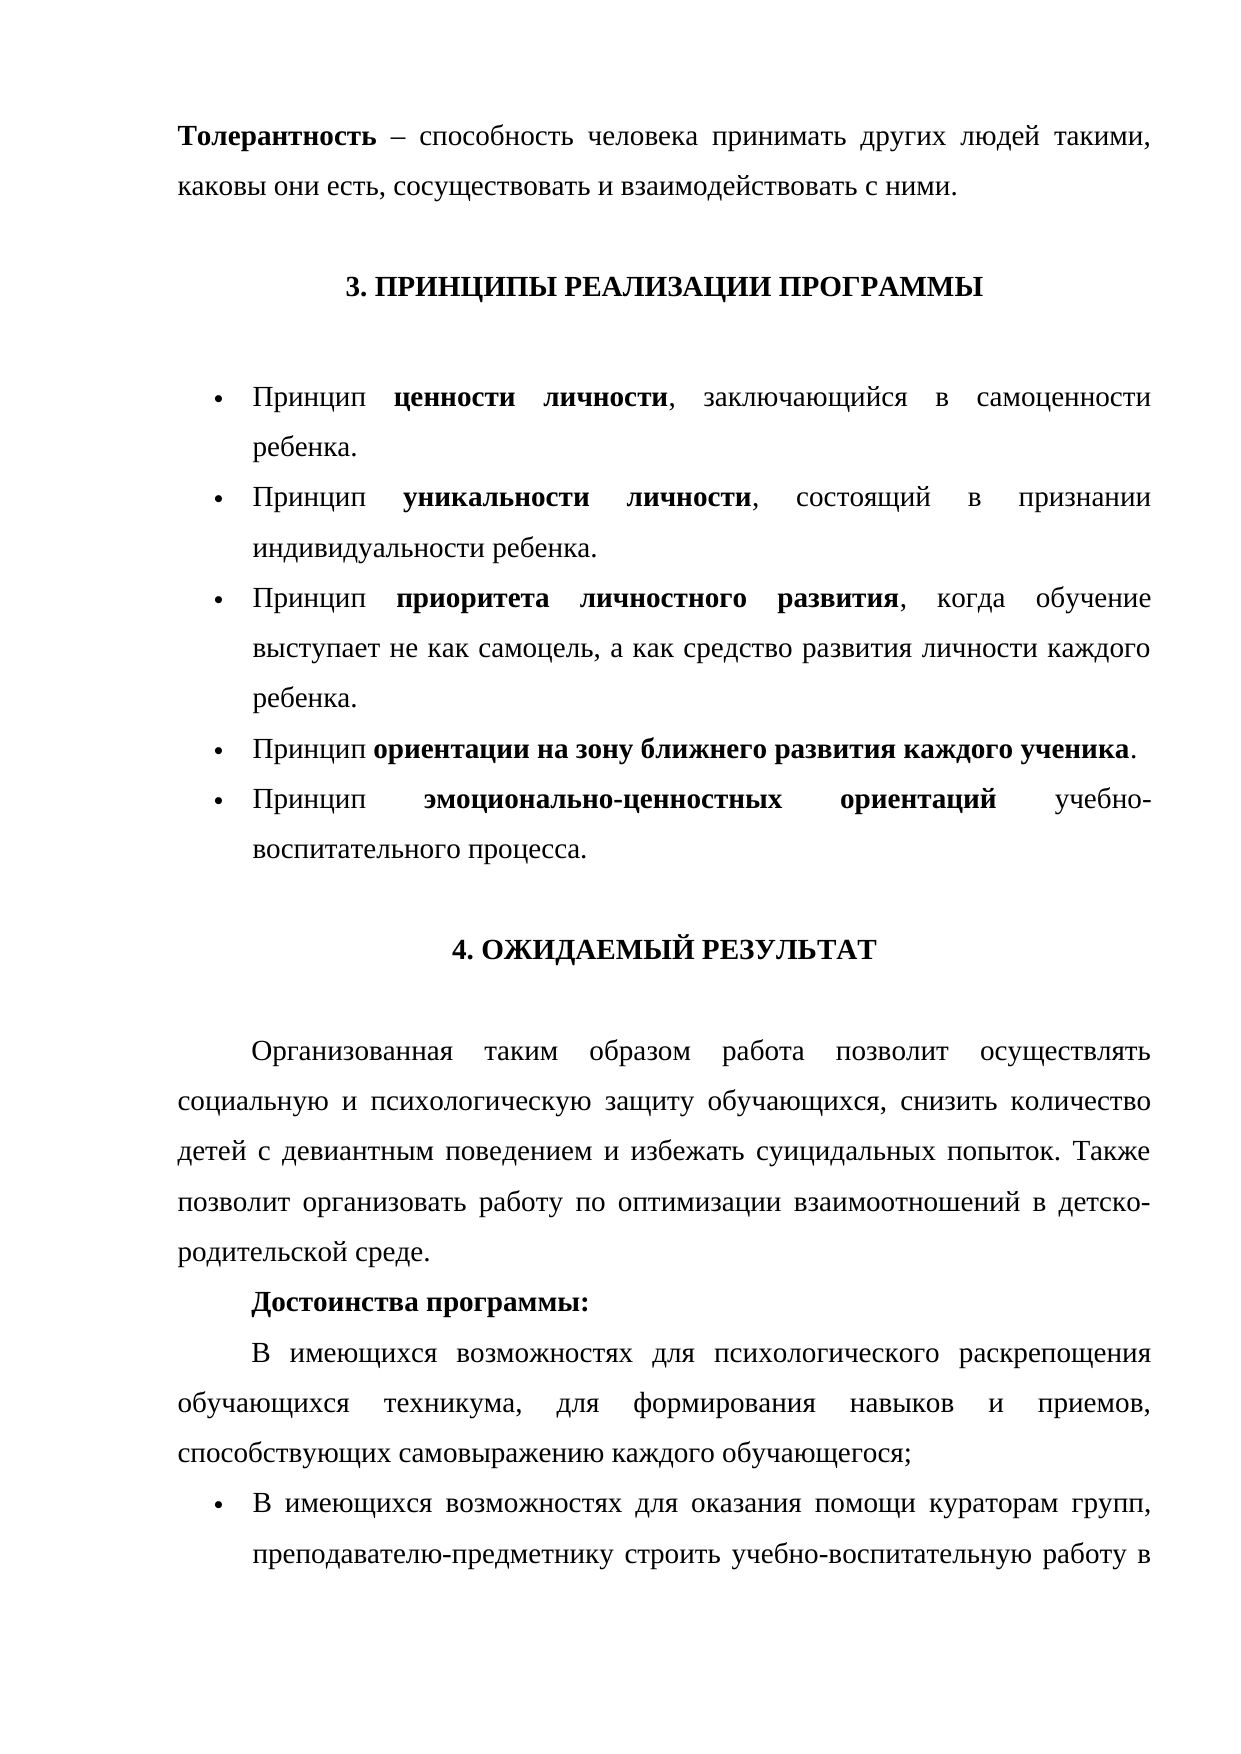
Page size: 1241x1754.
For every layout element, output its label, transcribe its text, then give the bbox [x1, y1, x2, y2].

text Достоинства программы: [177, 1284, 1152, 1318]
list Принцип эмоционально-ценностных ориентаций учебно-воспитательного процесса. [215, 781, 1152, 865]
list Принцип ценности личности, заключающийся в самоценности ребенка. [215, 379, 1152, 463]
list Принцип ориентации на зону ближнего развития каждого ученика. [215, 731, 1152, 764]
text 3. ПРИНЦИПЫ РЕАЛИЗАЦИИ ПРОГРАММЫ [177, 269, 1152, 303]
text В имеющихся возможностях для психологического раскрепощения обучающихся техникума, для формирования навыков и приемов, способствующих самовыражению каждого обучающегося; [177, 1335, 1152, 1469]
text Толерантность – способность человека принимать других людей такими, каковы они есть, сосуществовать и взаимодействовать с ними. [177, 118, 1152, 202]
text Организованная таким образом работа позволит осуществлять социальную и психологическую защиту обучающихся, снизить количество детей с девиантным поведением и избежать суицидальных попыток. Также позволит организовать работу по оптимизации взаимоотношений в детско-родительской среде. [177, 1033, 1152, 1268]
list Принцип уникальности личности, состоящий в признании индивидуальности ребенка. [215, 479, 1152, 563]
text 4. ОЖИДАЕМЫЙ РЕЗУЛЬТАТ [177, 932, 1152, 966]
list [215, 1486, 1152, 1569]
list Принцип приоритета личностного развития, когда обучение выступает не как самоцель, а как средство развития личности каждого ребенка. [215, 580, 1152, 714]
